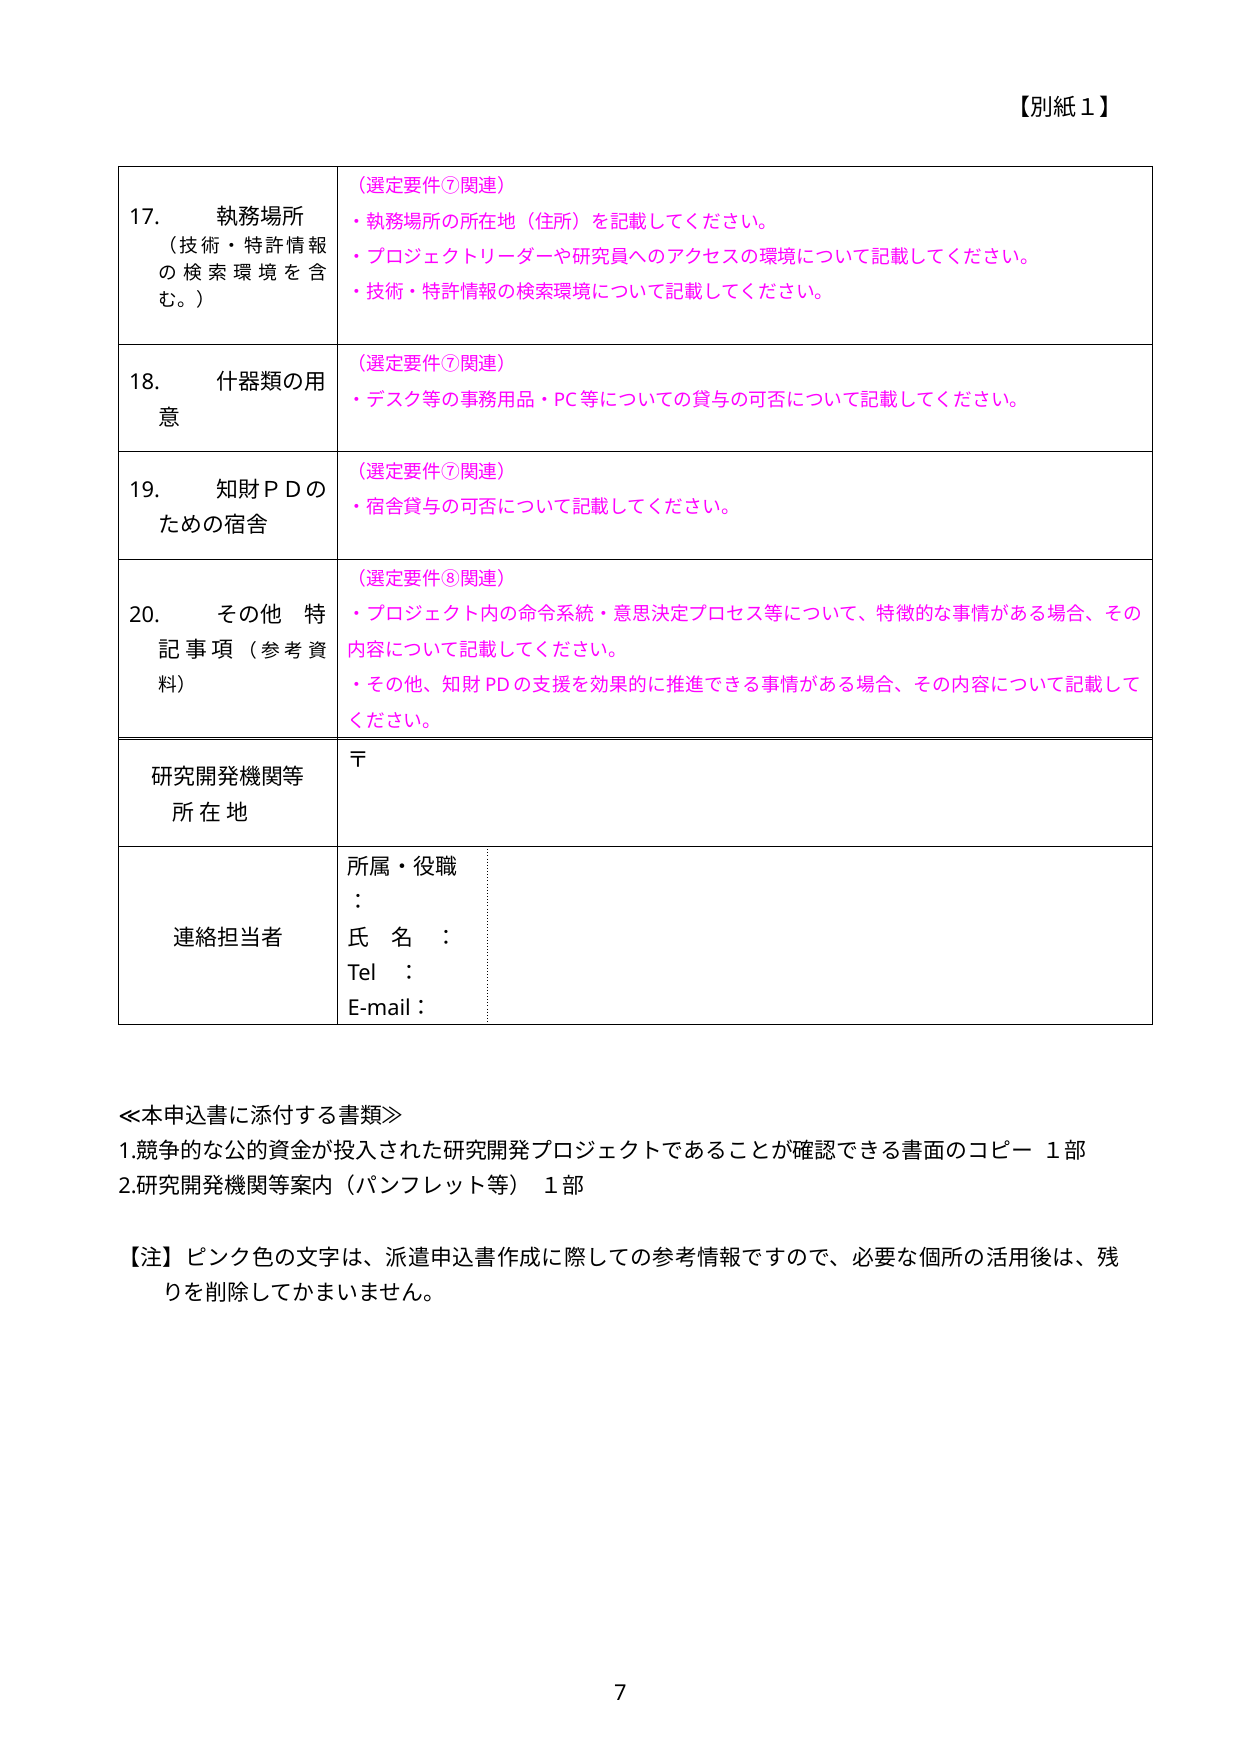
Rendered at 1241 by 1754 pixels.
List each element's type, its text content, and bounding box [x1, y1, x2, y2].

table_cell （選定要件⑦関連） ・執務場所の所在地（住所）を記載してください。 ・プロジェクトリーダーや研究員へのアクセスの環境について記載してください。 ・技術・特許情報の検索環境について記載してください。 [338, 167, 1152, 344]
table_cell （選定要件⑦関連） ・デスク等の事務用品・PC等についての貸与の可否について記載してください。 [338, 345, 1152, 451]
table_cell 〒 [338, 740, 1152, 846]
table_cell （選定要件⑦関連） ・宿舎貸与の可否について記載してください。 [338, 452, 1152, 558]
table_cell 連絡担当者 [119, 847, 337, 1024]
table_cell 執務場所 （技術・特許情報の検索環境を含む。） [119, 167, 337, 344]
text 2.研究開発機関等案内（パンフレット等） １部 [118, 1167, 1122, 1202]
text ≪本申込書に添付する書類≫ [118, 1096, 1122, 1131]
table_cell 所属・役職 ： 氏 名 ： Tel ： E-mail： [338, 847, 487, 1024]
table_cell 什器類の用意 [119, 345, 337, 451]
table_cell （選定要件⑧関連） ・プロジェクト内の命令系統・意思決定プロセス等について、特徴的な事情がある場合、その内容について記載してください。 ・その他、知財PDの支援を効果的に推進できる事情がある場合、その内容について記載してください。 [338, 560, 1152, 737]
table_cell [487, 847, 1152, 1024]
table_cell 知財ＰＤのための宿舎 [119, 452, 337, 558]
table_cell その他 特記事項（参考資料） [119, 560, 337, 737]
table_cell 研究開発機関等 所 在 地 [119, 740, 337, 846]
text 【注】ピンク色の文字は、派遣申込書作成に際しての参考情報ですので、必要な個所の活用後は、残りを削除してかまいません。 [118, 1238, 1122, 1308]
text 1.競争的な公的資金が投入された研究開発プロジェクトであることが確認できる書面のコピー １部 [118, 1131, 1122, 1167]
